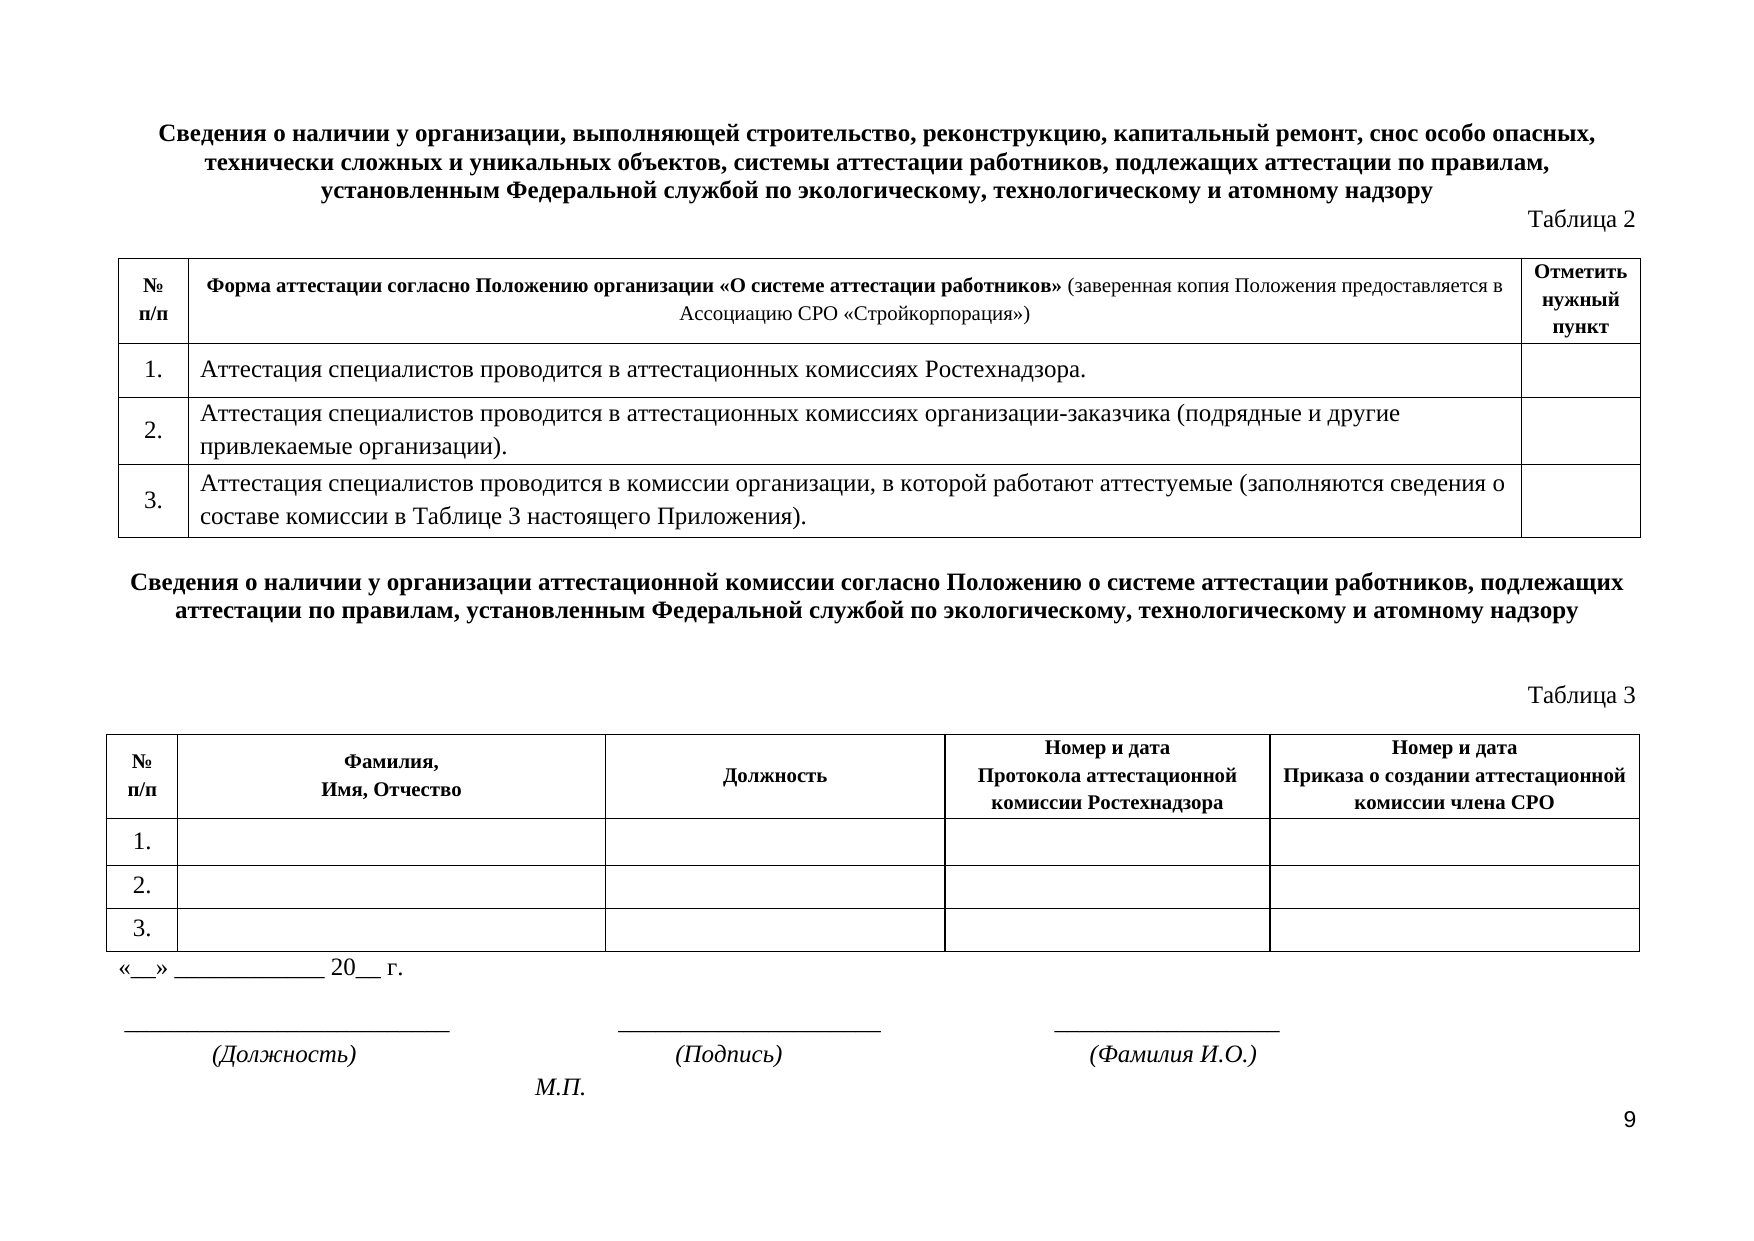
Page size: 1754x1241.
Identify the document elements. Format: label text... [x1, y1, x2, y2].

text Таблица 2 [118, 204, 1636, 233]
table_cell Аттестация специалистов проводится в аттестационных комиссиях организации-заказчика (подрядные и другие привлекаемые организации). [189, 398, 1521, 464]
table_header Номер и дата Протокола аттестационной комиссии Ростехнадзора [946, 735, 1269, 818]
table_cell [1522, 398, 1640, 464]
table_cell 1. [119, 344, 188, 397]
table_cell [1271, 909, 1639, 951]
table_header Фамилия, Имя, Отчество [178, 735, 605, 818]
table_cell Аттестация специалистов проводится в комиссии организации, в которой работают аттестуемые (заполняются сведения о составе комиссии в Таблице 3 настоящего Приложения). [189, 465, 1521, 537]
text М.П. [118, 1072, 1636, 1101]
table_cell [178, 819, 605, 865]
table_cell 2. [107, 866, 177, 908]
table_cell [946, 909, 1269, 951]
table_cell [606, 819, 944, 865]
text Таблица 3 [118, 680, 1636, 709]
table_cell [946, 866, 1269, 908]
table_header № п/п [107, 735, 177, 818]
table_header Должность [606, 735, 944, 818]
text __________________________ _____________________ __________________ [118, 1006, 1625, 1034]
table_header Форма аттестации согласно Положению организации «О системе аттестации работников» (заверенная копия Положения предоставляется в Ассоциацию СРО «Стройкорпорация») [189, 259, 1521, 342]
table_cell [1522, 344, 1640, 397]
table_cell [606, 909, 944, 951]
table_header Номер и дата Приказа о создании аттестационной комиссии члена СРО [1271, 735, 1639, 818]
table_cell 1. [107, 819, 177, 865]
table_cell [178, 909, 605, 951]
table_cell [1271, 819, 1639, 865]
text «__» ____________ 20__ г. [118, 952, 1636, 981]
table_cell [946, 819, 1269, 865]
table_cell 2. [119, 398, 188, 464]
table_cell [1522, 465, 1640, 537]
table_cell 3. [107, 909, 177, 951]
text Сведения о наличии у организации аттестационной комиссии согласно Положению о системе аттестации работников, подлежащих аттестации по правилам, установленным Федеральной службой по экологическому, технологическому и атомному надзору [118, 567, 1636, 624]
table_cell 3. [119, 465, 188, 537]
table_cell [178, 866, 605, 908]
table_cell [606, 866, 944, 908]
table_header Отметить нужный пункт [1522, 259, 1640, 342]
table_header № п/п [119, 259, 188, 342]
text (Должность) (Подпись) (Фамилия И.О.) [118, 1039, 1636, 1068]
table_cell Аттестация специалистов проводится в аттестационных комиссиях Ростехнадзора. [189, 344, 1521, 397]
table_cell [1271, 866, 1639, 908]
text Сведения о наличии у организации, выполняющей строительство, реконструкцию, капитальный ремонт, снос особо опасных, технически сложных и уникальных объектов, системы аттестации работников, подлежащих аттестации по правилам, установленным Федеральной службой по экологическому, технологическому и атомному надзору [118, 118, 1636, 204]
